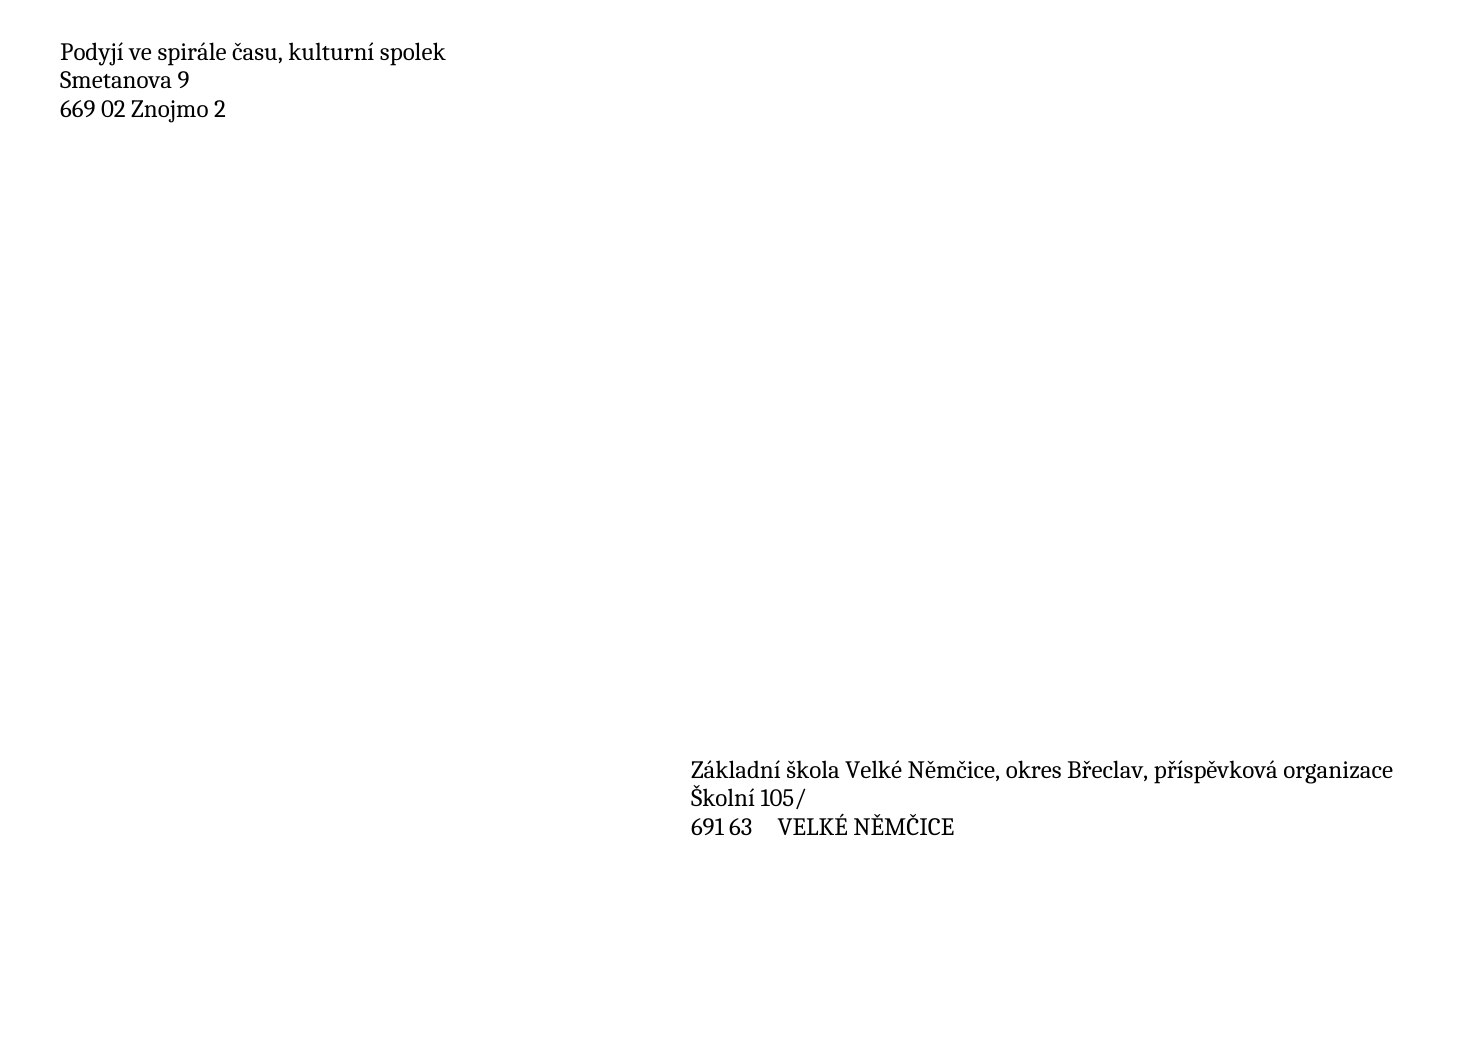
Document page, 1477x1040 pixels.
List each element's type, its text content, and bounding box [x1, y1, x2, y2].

text Školní 105/ [691, 784, 1445, 813]
text Smetanova 9 [60, 66, 1401, 95]
text 691 63 Velké Němčice [691, 813, 1445, 842]
text Základní škola Velké Němčice, okres Břeclav, příspěvková organizace [691, 756, 1445, 784]
text Podyjí ve spirále času, kulturní spolek [60, 37, 1401, 66]
text 669 02 Znojmo 2 [60, 95, 1401, 124]
